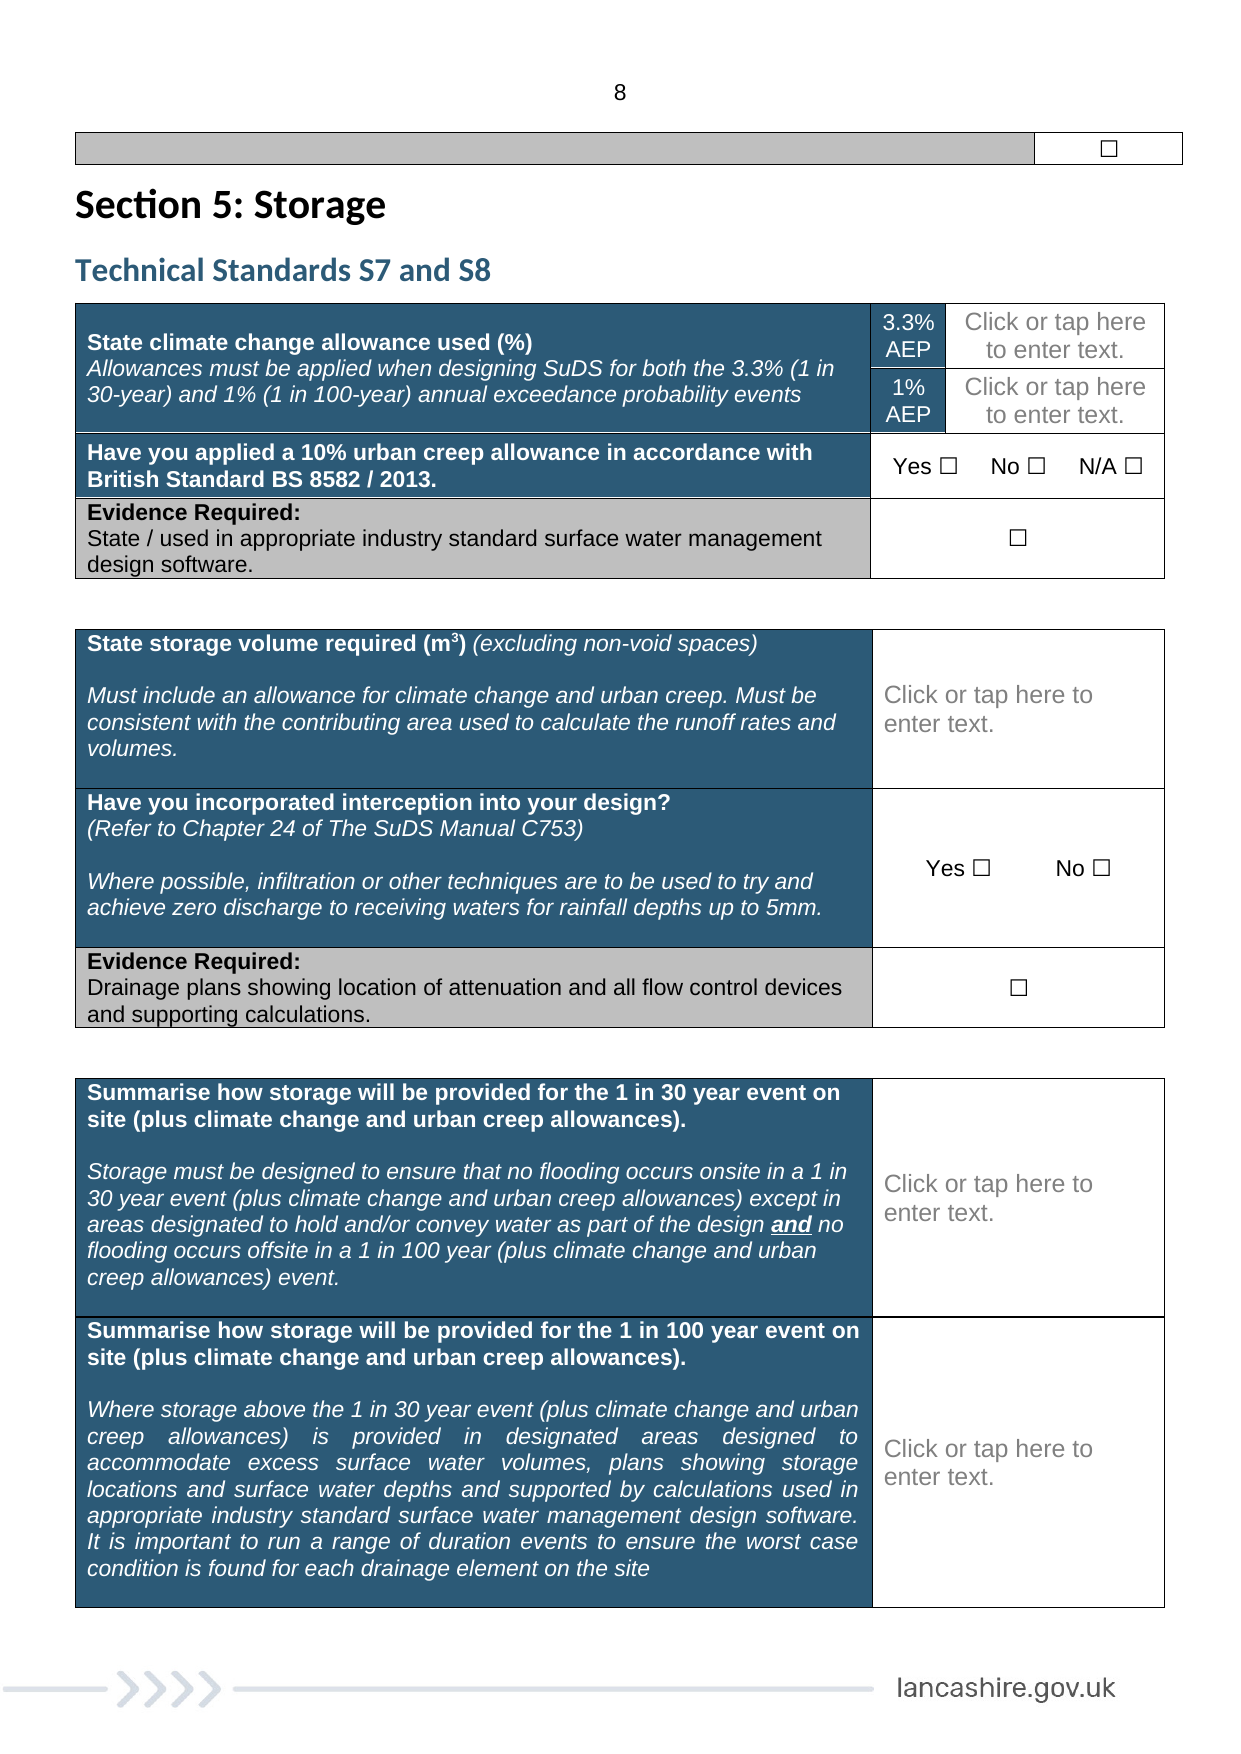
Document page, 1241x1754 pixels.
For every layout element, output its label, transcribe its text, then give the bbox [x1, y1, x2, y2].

table_cell Have you incorporated interception into your design? (Refer to Chapter 24 of The SuDS Manual C753) Where possible, infiltration or other techniques are to be used to try and achieve zero discharge to receiving waters for rainfall depths up to 5mm. [76, 789, 872, 947]
table_header State storage volume required (m3) (excluding non-void spaces) Must include an allowance for climate change and urban creep. Must be consistent with the contributing area used to calculate the runoff rates and volumes. [76, 630, 872, 788]
table_header State climate change allowance used (%) Allowances must be applied when designing SuDS for both the 3.3% (1 in 30-year) and 1% (1 in 100-year) annual exceedance probability events [76, 304, 870, 432]
table_cell Have you applied a 10% urban creep allowance in accordance with British Standard BS 8582 / 2013. [76, 434, 870, 497]
table_cell [1035, 133, 1182, 164]
table_header Summarise how storage will be provided for the 1 in 30 year event on site (plus climate change and urban creep allowances). Storage must be designed to ensure that no flooding occurs onsite in a 1 in 30 year event (plus climate change and urban creep allowances) except in areas designated to hold and/or convey water as part of the design and no flooding occurs offsite in a 1 in 100 year (plus climate change and urban creep allowances) event. [76, 1079, 872, 1316]
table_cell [76, 133, 1034, 164]
subtitle Section 5: Storage [75, 178, 1165, 228]
table_cell Summarise how storage will be provided for the 1 in 100 year event on site (plus climate change and urban creep allowances). Where storage above the 1 in 30 year event (plus climate change and urban creep allowances) is provided in designated areas designed to accommodate excess surface water volumes, plans showing storage locations and surface water depths and supported by calculations used in appropriate industry standard surface water management design software. It is important to run a range of duration events to ensure the worst case condition is found for each drainage element on the site [76, 1318, 872, 1607]
picture [0, 1665, 1184, 1751]
table_cell 1% AEP [871, 369, 945, 432]
table_cell Yes No [873, 789, 1164, 947]
subtitle Technical Standards S7 and S8 [75, 249, 1165, 290]
table_header 3.3% AEP [871, 304, 945, 367]
table_cell Yes No N/A [871, 434, 1164, 497]
table_cell Evidence Required: State / used in appropriate industry standard surface water management design software. [76, 499, 870, 578]
table_cell Evidence Required: Drainage plans showing location of attenuation and all flow control devices and supporting calculations. [76, 948, 872, 1027]
